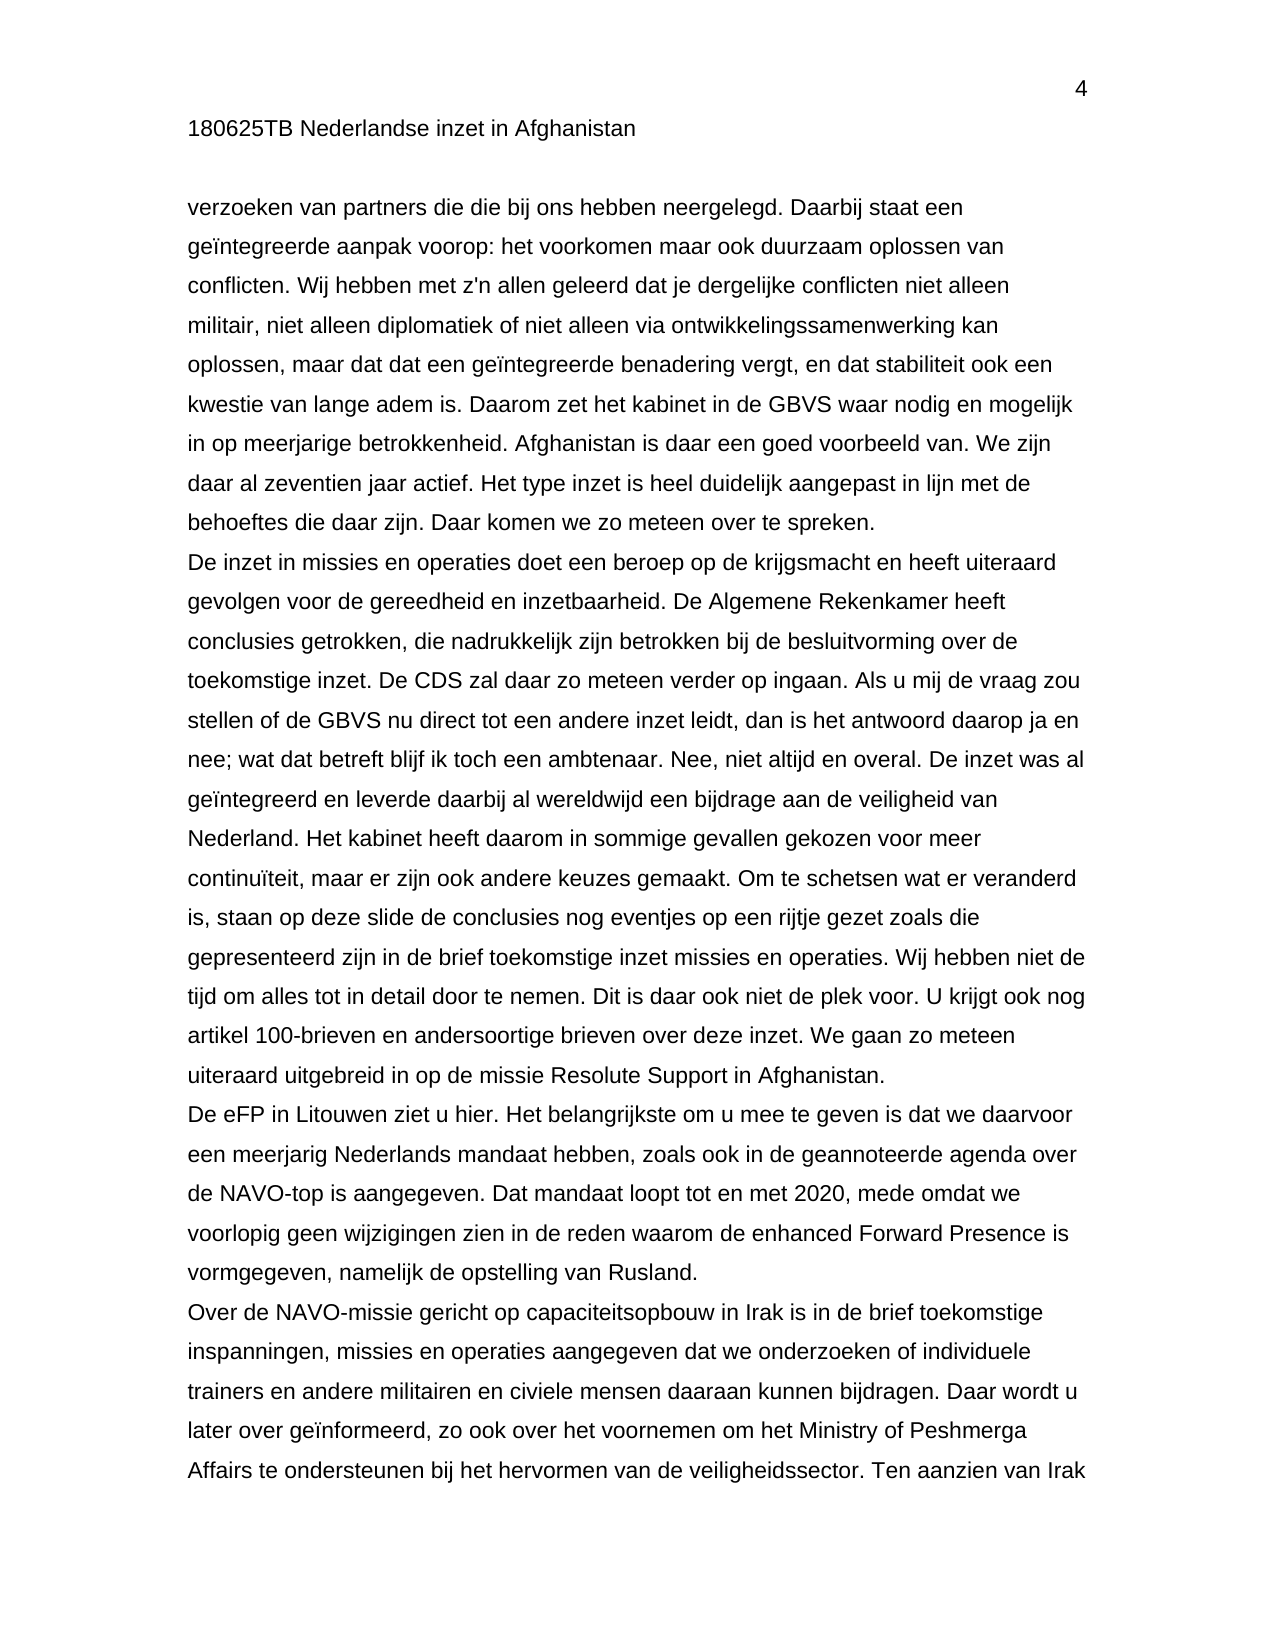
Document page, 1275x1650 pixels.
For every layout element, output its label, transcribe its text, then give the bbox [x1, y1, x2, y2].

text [187, 1299, 1087, 1483]
text De eFP in Litouwen ziet u hier. Het belangrijkste om u mee te geven is dat we daarvoor een meerjarig Nederlands mandaat hebben, zoals ook in de geannoteerde agenda over de NAVO-top is aangegeven. Dat mandaat loopt tot en met 2020, mede omdat we voorlopig geen wijzigingen zien in de reden waarom de enhanced Forward Presence is vormgegeven, namelijk de opstelling van Rusland. [187, 1101, 1087, 1286]
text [187, 193, 1087, 536]
text De inzet in missies en operaties doet een beroep op de krijgsmacht en heeft uiteraard gevolgen voor de gereedheid en inzetbaarheid. De Algemene Rekenkamer heeft conclusies getrokken, die nadrukkelijk zijn betrokken bij de besluitvorming over de toekomstige inzet. De CDS zal daar zo meteen verder op ingaan. Als u mij de vraag zou stellen of de GBVS nu direct tot een andere inzet leidt, dan is het antwoord daarop ja en nee; wat dat betreft blijf ik toch een ambtenaar. Nee, niet altijd en overal. De inzet was al geïntegreerd en leverde daarbij al wereldwijd een bijdrage aan de veiligheid van Nederland. Het kabinet heeft daarom in sommige gevallen gekozen voor meer continuïteit, maar er zijn ook andere keuzes gemaakt. Om te schetsen wat er veranderd is, staan op deze slide de conclusies nog eventjes op een rijtje gezet zoals die gepresenteerd zijn in de brief toekomstige inzet missies en operaties. Wij hebben niet de tijd om alles tot in detail door te nemen. Dit is daar ook niet de plek voor. U krijgt ook nog artikel 100-brieven en andersoortige brieven over deze inzet. We gaan zo meteen uiteraard uitgebreid in op de missie Resolute Support in Afghanistan. [187, 549, 1087, 1088]
